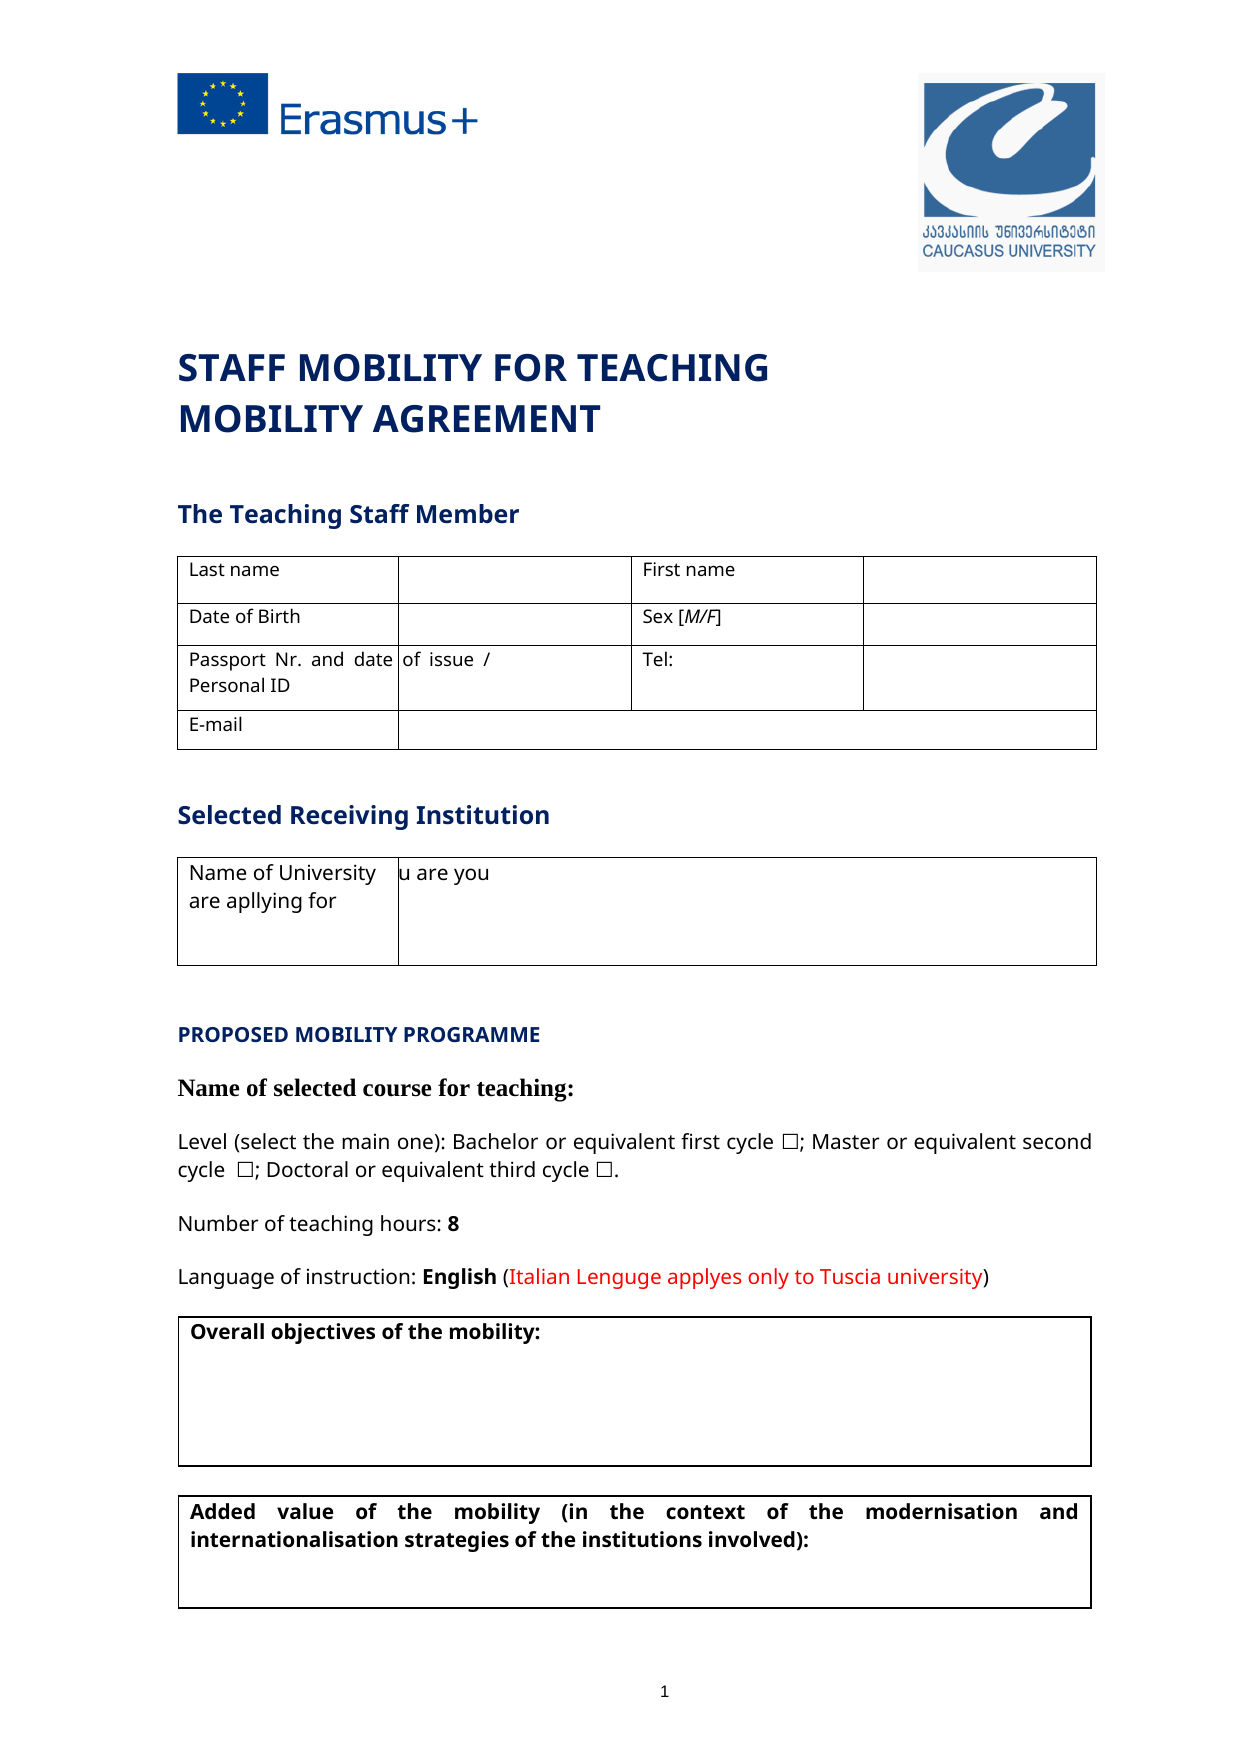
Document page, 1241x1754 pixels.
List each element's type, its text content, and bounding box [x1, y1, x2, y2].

picture [177, 73, 478, 135]
table_cell [864, 604, 1096, 645]
table_cell Passport Nr. and date of issue / Personal ID [178, 646, 398, 710]
text Level (select the main one): Bachelor or equivalent first cycle ; Master or equivalent second cycle ; Doctoral or equivalent third cycle [177, 1127, 1092, 1184]
text STAFF MOBILITY FOR TEACHING [177, 341, 1196, 392]
table_cell [399, 604, 631, 645]
text PROPOSED MOBILITY PROGRAMME [177, 1020, 1092, 1048]
text MOBILITY AGREEMENT [177, 392, 1196, 443]
text Number of teaching hours: 8 [177, 1209, 1092, 1237]
table_cell [399, 711, 1096, 749]
table_cell E-mail [178, 711, 398, 749]
table_cell Tel: [632, 646, 863, 710]
table_header [399, 858, 1096, 965]
table_header [399, 557, 631, 602]
table_cell [399, 646, 631, 710]
text Selected Receiving Institution [177, 798, 1196, 832]
text Language of instruction: English (Italian Lenguge applyes only to Tuscia university) [177, 1262, 1092, 1291]
table_cell [864, 646, 1096, 710]
text The Teaching Staff Member [177, 497, 1196, 531]
table_header Added value of the mobility (in the context of the modernisation and internationalisation strategies of the institutions involved): [179, 1497, 1090, 1607]
table_header First name [632, 557, 863, 602]
text Name of selected course for teaching: [177, 1073, 1092, 1102]
table_cell Sex [M/F] [632, 604, 863, 645]
table_header Overall objectives of the mobility: [179, 1318, 1090, 1465]
picture [917, 73, 1106, 272]
table_header [864, 557, 1096, 602]
table_cell Date of Birth [178, 604, 398, 645]
table_header Name of University u are you are apllying for [178, 858, 398, 965]
table_header Last name [178, 557, 398, 602]
